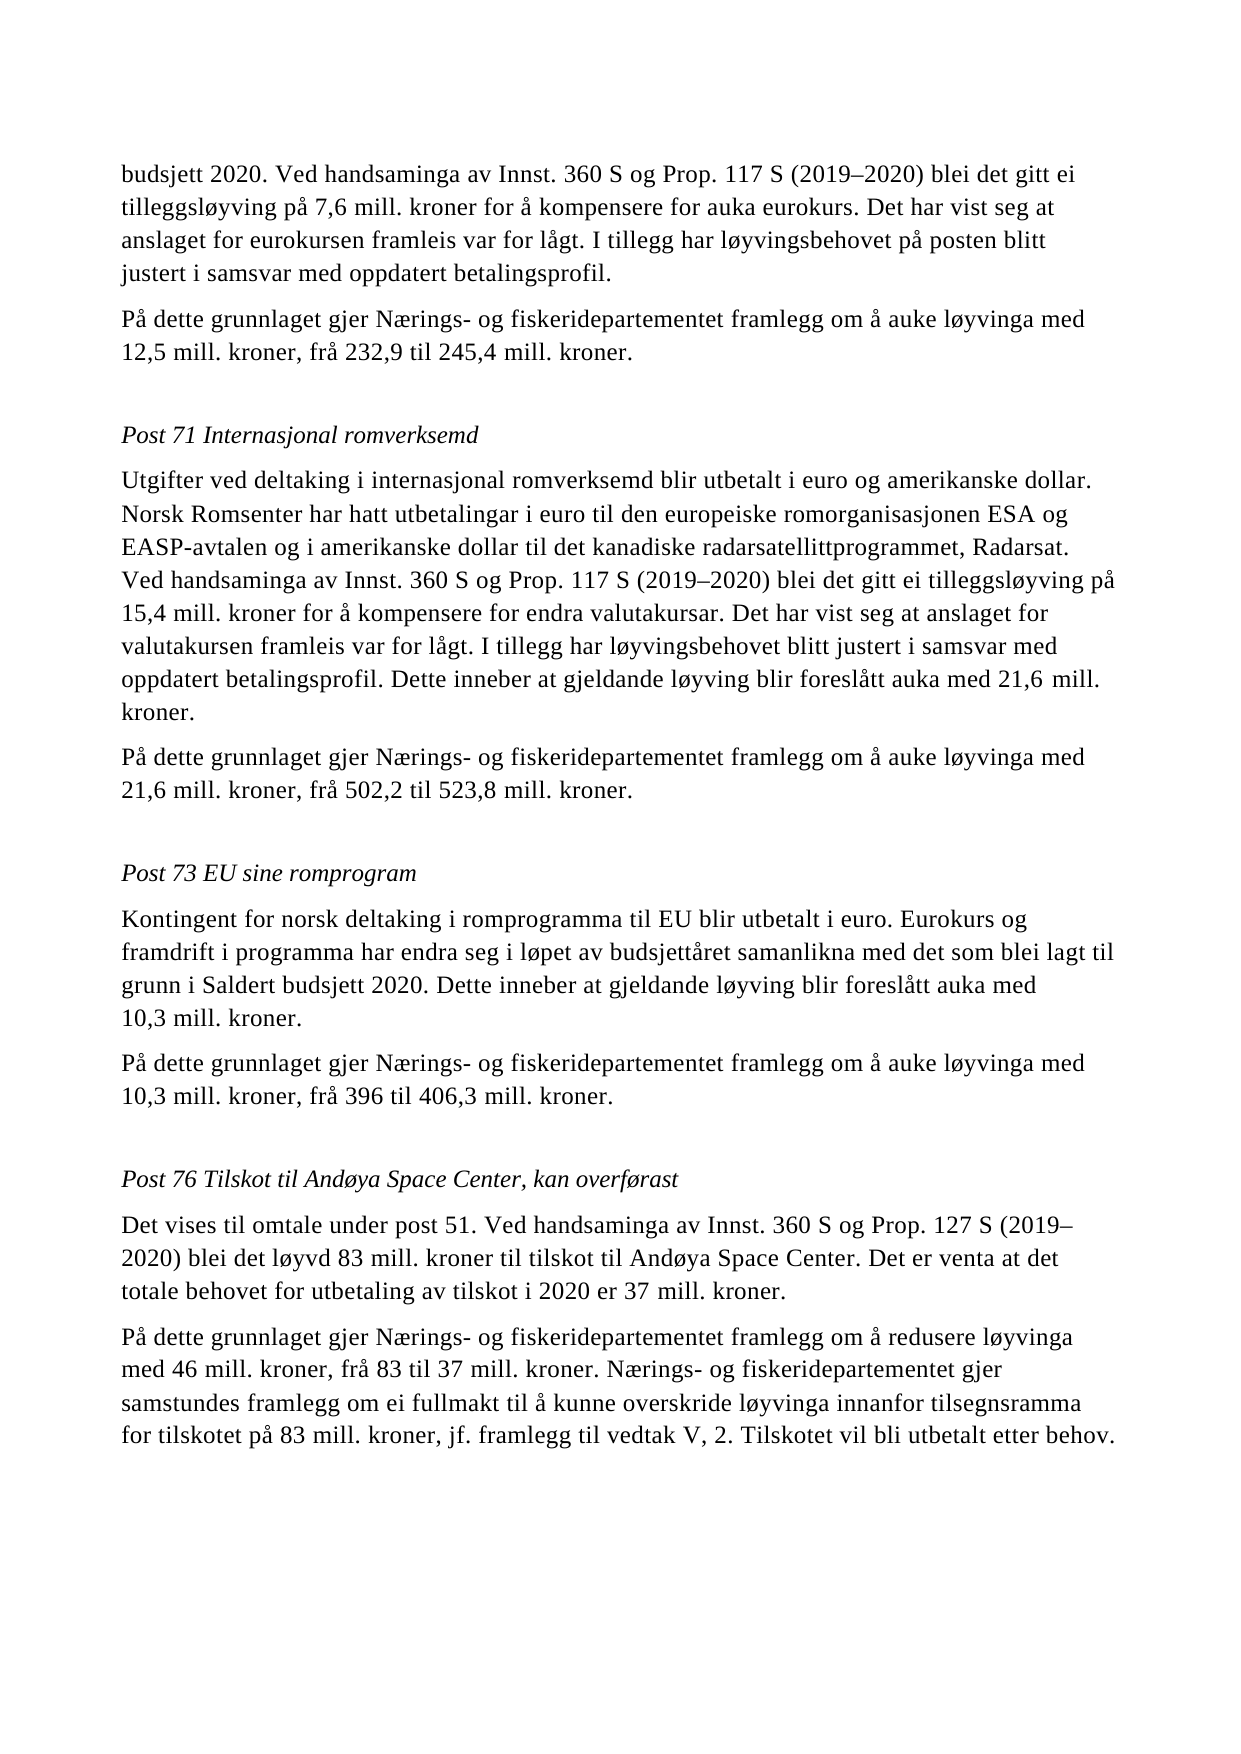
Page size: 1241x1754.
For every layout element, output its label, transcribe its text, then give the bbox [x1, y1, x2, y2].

text Det vises til omtale under post 51. Ved handsaminga av Innst. 360 S og Prop. 127 S (2019–2020) blei det løyvd 83 mill. kroner til tilskot til Andøya Space Center. Det er venta at det totale behovet for utbetaling av tilskot i 2020 er 37 mill. kroner. [121, 1210, 1119, 1305]
text Utgifter ved deltaking i internasjonal romverksemd blir utbetalt i euro og amerikanske dollar. Norsk Romsenter har hatt utbetalingar i euro til den europeiske romorganisasjonen ESA og EASP-avtalen og i amerikanske dollar til det kanadiske radarsatellittprogrammet, Radarsat. Ved handsaminga av Innst. 360 S og Prop. 117 S (2019–2020) blei det gitt ei tilleggsløyving på 15,4 mill. kroner for å kompensere for endra valutakursar. Det har vist seg at anslaget for valutakursen framleis var for lågt. I tillegg har løyvingsbehovet blitt justert i samsvar med oppdatert betalingsprofil. Dette inneber at gjeldande løyving blir foreslått auka med 21,6 mill. kroner. [121, 466, 1119, 726]
text På dette grunnlaget gjer Nærings- og fiskeridepartementet framlegg om å auke løyvinga med 12,5 mill. kroner, frå 232,9 til 245,4 mill. kroner. [121, 304, 1119, 366]
text På dette grunnlaget gjer Nærings- og fiskeridepartementet framlegg om å auke løyvinga med 10,3 mill. kroner, frå 396 til 406,3 mill. kroner. [121, 1048, 1119, 1110]
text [121, 159, 1119, 287]
text Post 73 EU sine romprogram [121, 858, 1119, 887]
text Post 76 Tilskot til Andøya Space Center, kan overførast [121, 1164, 1119, 1193]
text På dette grunnlaget gjer Nærings- og fiskeridepartementet framlegg om å redusere løyvinga med 46 mill. kroner, frå 83 til 37 mill. kroner. Nærings- og fiskeridepartementet gjer samstundes framlegg om ei fullmakt til å kunne overskride løyvinga innanfor tilsegnsramma for tilskotet på 83 mill. kroner, jf. framlegg til vedtak V, 2. Tilskotet vil bli utbetalt etter behov. [121, 1322, 1119, 1449]
text Post 71 Internasjonal romverksemd [121, 420, 1119, 449]
text Kontingent for norsk deltaking i romprogramma til EU blir utbetalt i euro. Eurokurs og framdrift i programma har endra seg i løpet av budsjettåret samanlikna med det som blei lagt til grunn i Saldert budsjett 2020. Dette inneber at gjeldande løyving blir foreslått auka med 10,3 mill. kroner. [121, 904, 1119, 1032]
text På dette grunnlaget gjer Nærings- og fiskeridepartementet framlegg om å auke løyvinga med 21,6 mill. kroner, frå 502,2 til 523,8 mill. kroner. [121, 742, 1119, 804]
